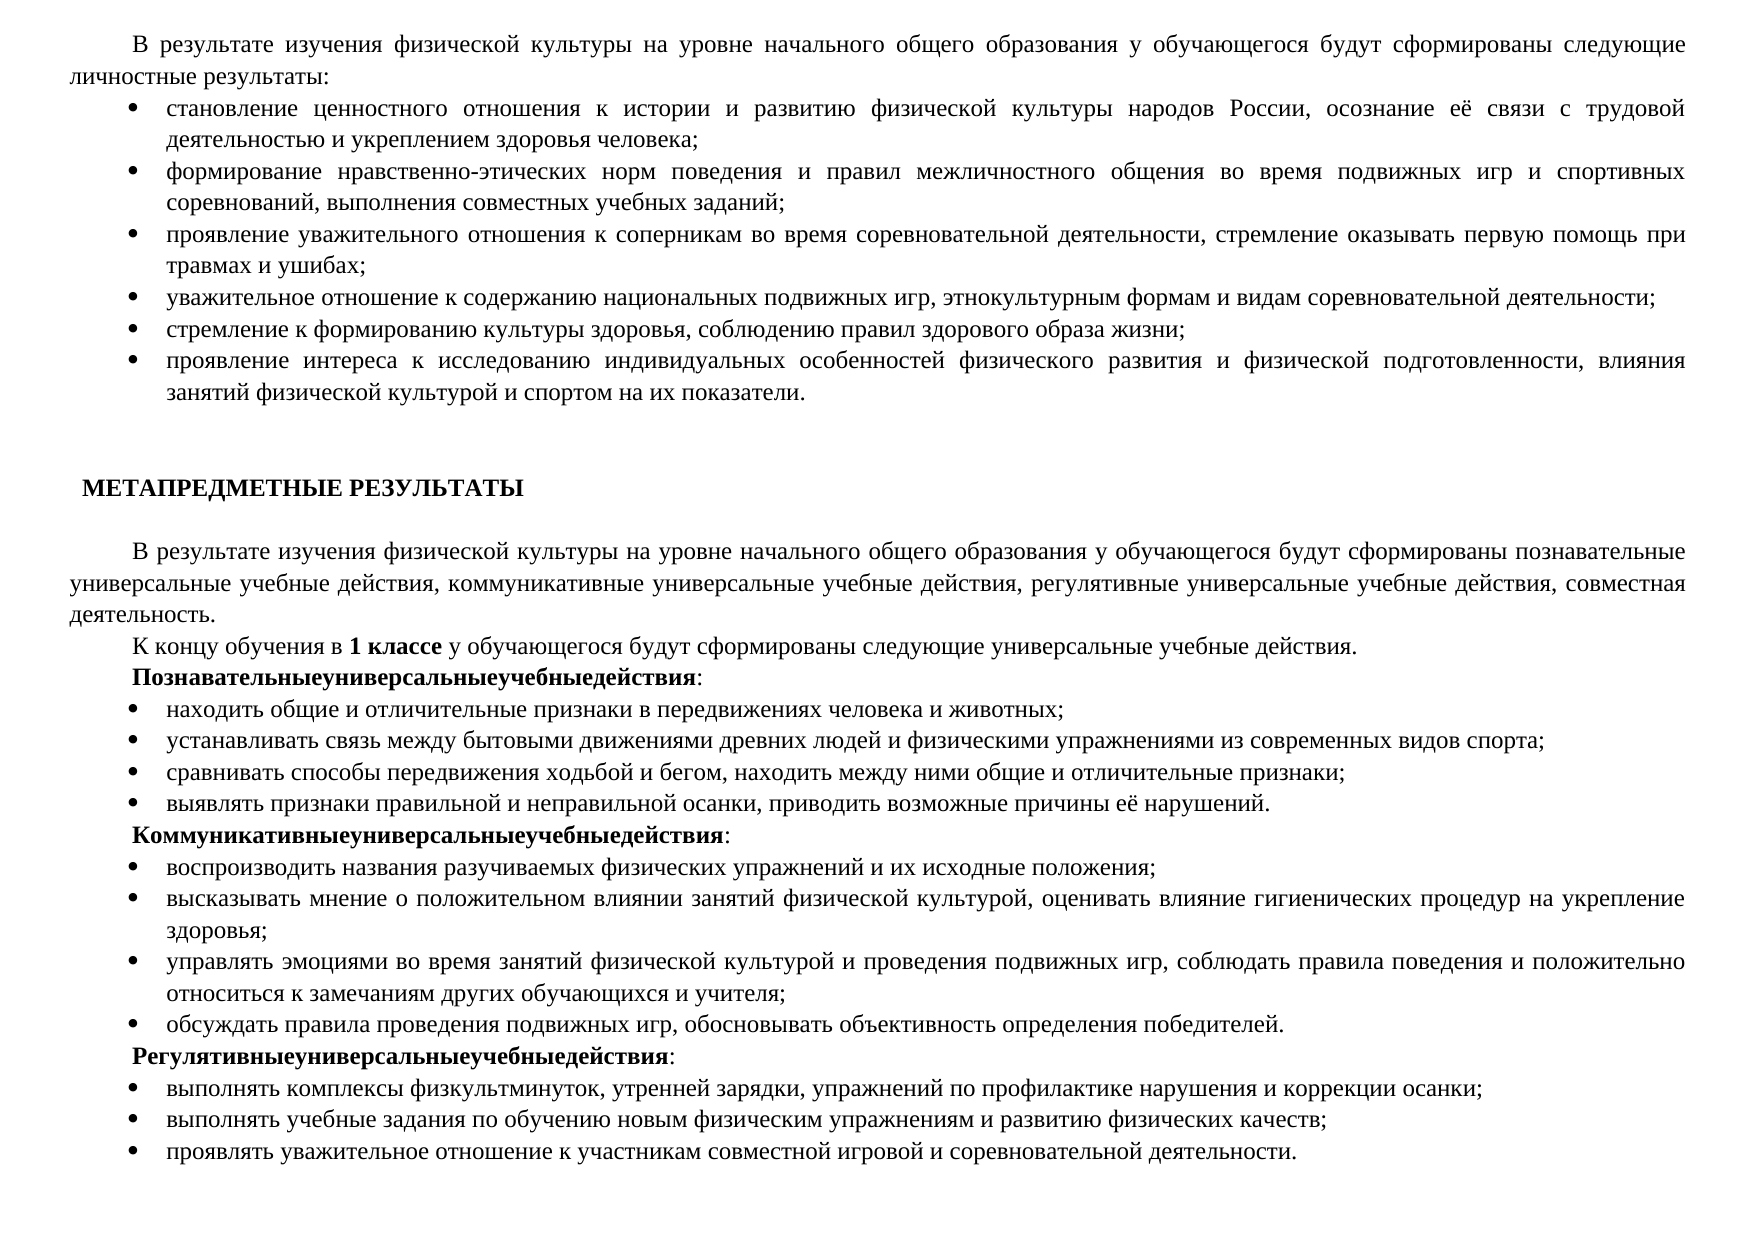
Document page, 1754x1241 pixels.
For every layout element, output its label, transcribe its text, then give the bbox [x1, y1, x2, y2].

list выявлять признаки правильной и неправильной осанки, приводить возможные причины её нарушений. [128, 788, 1687, 817]
text Регулятивныеуниверсальныеучебныедействия: [69, 1041, 1687, 1070]
list выполнять комплексы физкультминуток, утренней зарядки, упражнений по профилактике нарушения и коррекции осанки; [128, 1073, 1687, 1101]
list находить общие и отличительные признаки в передвижениях человека и животных; [128, 694, 1687, 723]
list высказывать мнение о положительном влиянии занятий физической культурой, оценивать влияние гигиенических процедур на укрепление здоровья; [128, 883, 1687, 943]
text К концу обучения в 1 классе у обучающегося будут сформированы следующие универсальные учебные действия. [69, 631, 1687, 659]
text В результате изучения физической культуры на уровне начального общего образования у обучающегося будут сформированы познавательные универсальные учебные действия, коммуникативные универсальные учебные действия, регулятивные универсальные учебные действия, совместная деятельность. [69, 536, 1687, 628]
text Коммуникативныеуниверсальныеучебныедействия: [69, 820, 1687, 849]
list проявление интереса к исследованию индивидуальных особенностей физического развития и физической подготовленности, влияния занятий физической культурой и спортом на их показатели. [128, 345, 1687, 406]
list устанавливать связь между бытовыми движениями древних людей и физическими упражнениями из современных видов спорта; [128, 725, 1687, 754]
text В результате изучения физической культуры на уровне начального общего образования у обучающегося будут сформированы следующие личностные результаты: [69, 29, 1687, 90]
text МЕТАПРЕДМЕТНЫЕ РЕЗУЛЬТАТЫ [82, 473, 1687, 502]
list воспроизводить названия разучиваемых физических упражнений и их исходные положения; [128, 852, 1687, 880]
list стремление к формированию культуры здоровья, соблюдению правил здорового образа жизни; [128, 314, 1687, 342]
list уважительное отношение к содержанию национальных подвижных игр, этнокультурным формам и видам соревновательной деятельности; [128, 282, 1687, 311]
list становление ценностного отношения к истории и развитию физической культуры народов России, осознание её связи с трудовой деятельностью и укреплением здоровья человека; [128, 93, 1687, 153]
list проявление уважительного отношения к соперникам во время соревновательной деятельности, стремление оказывать первую помощь при травмах и ушибах; [128, 219, 1687, 279]
list проявлять уважительное отношение к участникам совместной игровой и соревновательной деятельности. [128, 1136, 1687, 1164]
list обсуждать правила проведения подвижных игр, обосновывать объективность определения победителей. [128, 1009, 1687, 1038]
list управлять эмоциями во время занятий физической культурой и проведения подвижных игр, соблюдать правила поведения и положительно относиться к замечаниям других обучающихся и учителя; [128, 946, 1687, 1007]
list формирование нравственно-этических норм поведения и правил межличностного общения во время подвижных игр и спортивных соревнований, выполнения совместных учебных заданий; [128, 156, 1687, 216]
list выполнять учебные задания по обучению новым физическим упражнениям и развитию физических качеств; [128, 1104, 1687, 1133]
text Познавательныеуниверсальныеучебныедействия: [69, 662, 1687, 691]
list сравнивать способы передвижения ходьбой и бегом, находить между ними общие и отличительные признаки; [128, 757, 1687, 786]
